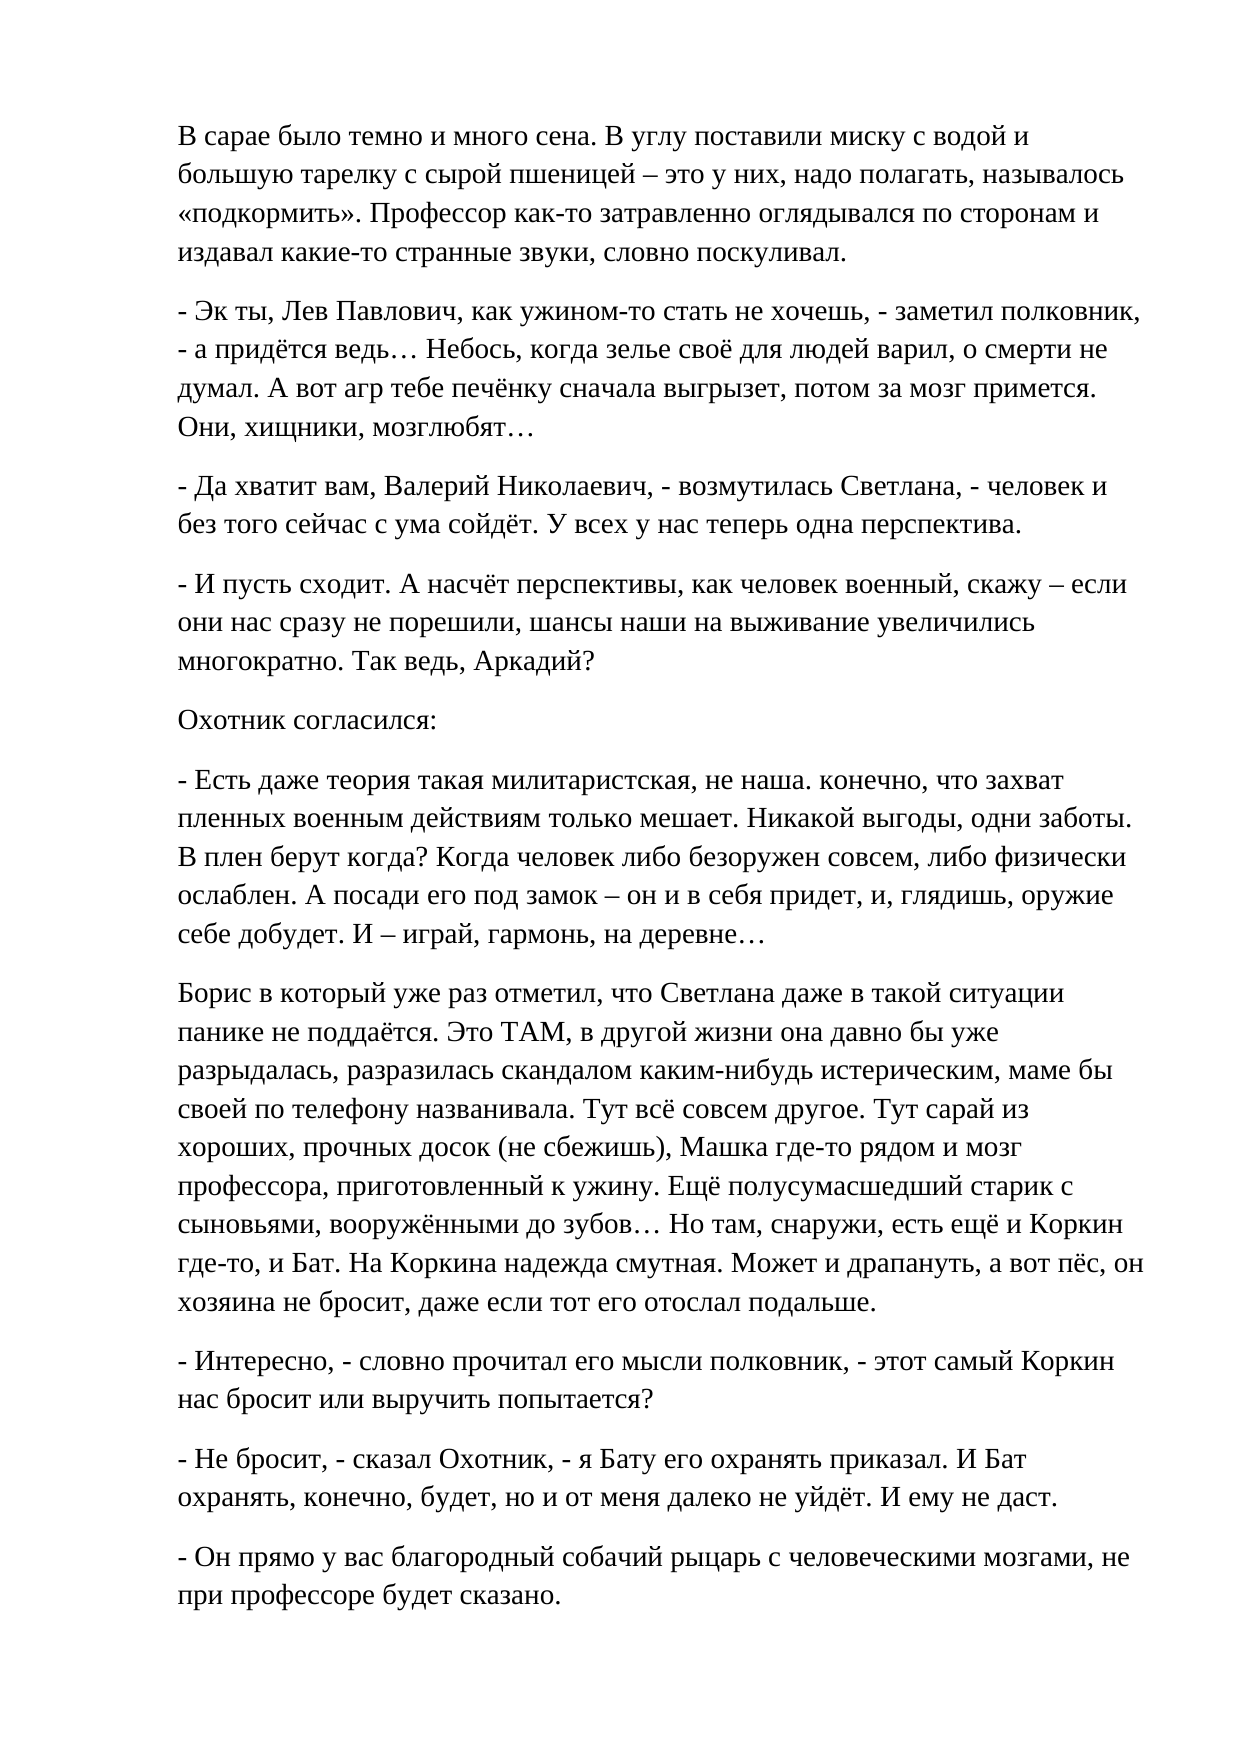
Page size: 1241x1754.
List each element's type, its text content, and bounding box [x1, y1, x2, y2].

text - Он прямо у вас благородный собачий рыцарь с человеческими мозгами, не при профессоре будет сказано. [177, 1539, 1152, 1611]
text - Да хватит вам, Валерий Николаевич, - возмутилась Светлана, - человек и без того сейчас с ума сойдёт. У всех у нас теперь одна перспектива. [177, 468, 1152, 540]
text Борис в который уже раз отметил, что Светлана даже в такой ситуации панике не поддаётся. Это ТАМ, в другой жизни она давно бы уже разрыдалась, разразилась скандалом каким-нибудь истерическим, маме бы своей по телефону названивала. Тут всё совсем другое. Тут сарай из хороших, прочных досок (не сбежишь), Машка где-то рядом и мозг профессора, приготовленный к ужину. Ещё полусумасшедший старик с сыновьями, вооружёнными до зубов… Но там, снаружи, есть ещё и Коркин где-то, и Бат. На Коркина надежда смутная. Может и драпануть, а вот пёс, он хозяина не бросит, даже если тот его отослал подальше. [177, 975, 1152, 1317]
text - Интересно, - словно прочитал его мысли полковник, - этот самый Коркин нас бросит или выручить попытается? [177, 1343, 1152, 1415]
text - Есть даже теория такая милитаристская, не наша. конечно, что захват пленных военным действиям только мешает. Никакой выгоды, одни заботы. В плен берут когда? Когда человек либо безоружен совсем, либо физически ослаблен. А посади его под замок – он и в себя придет, и, глядишь, оружие себе добудет. И – играй, гармонь, на деревне… [177, 762, 1152, 949]
text Охотник согласился: [177, 702, 1152, 736]
text - Не бросит, - сказал Охотник, - я Бату его охранять приказал. И Бат охранять, конечно, будет, но и от меня далеко не уйдёт. И ему не даст. [177, 1441, 1152, 1513]
text - Эк ты, Лев Павлович, как ужином-то стать не хочешь, - заметил полковник, - а придётся ведь… Небось, когда зелье своё для людей варил, о смерти не думал. А вот агр тебе печёнку сначала выгрызет, потом за мозг примется. Они, хищники, мозглюбят… [177, 293, 1152, 442]
text - И пусть сходит. А насчёт перспективы, как человек военный, скажу – если они нас сразу не порешили, шансы наши на выживание увеличились многократно. Так ведь, Аркадий? [177, 566, 1152, 677]
text В сарае было темно и много сена. В углу поставили миску с водой и большую тарелку с сырой пшеницей – это у них, надо полагать, называлось «подкормить». Профессор как-то затравленно оглядывался по сторонам и издавал какие-то странные звуки, словно поскуливал. [177, 118, 1152, 267]
